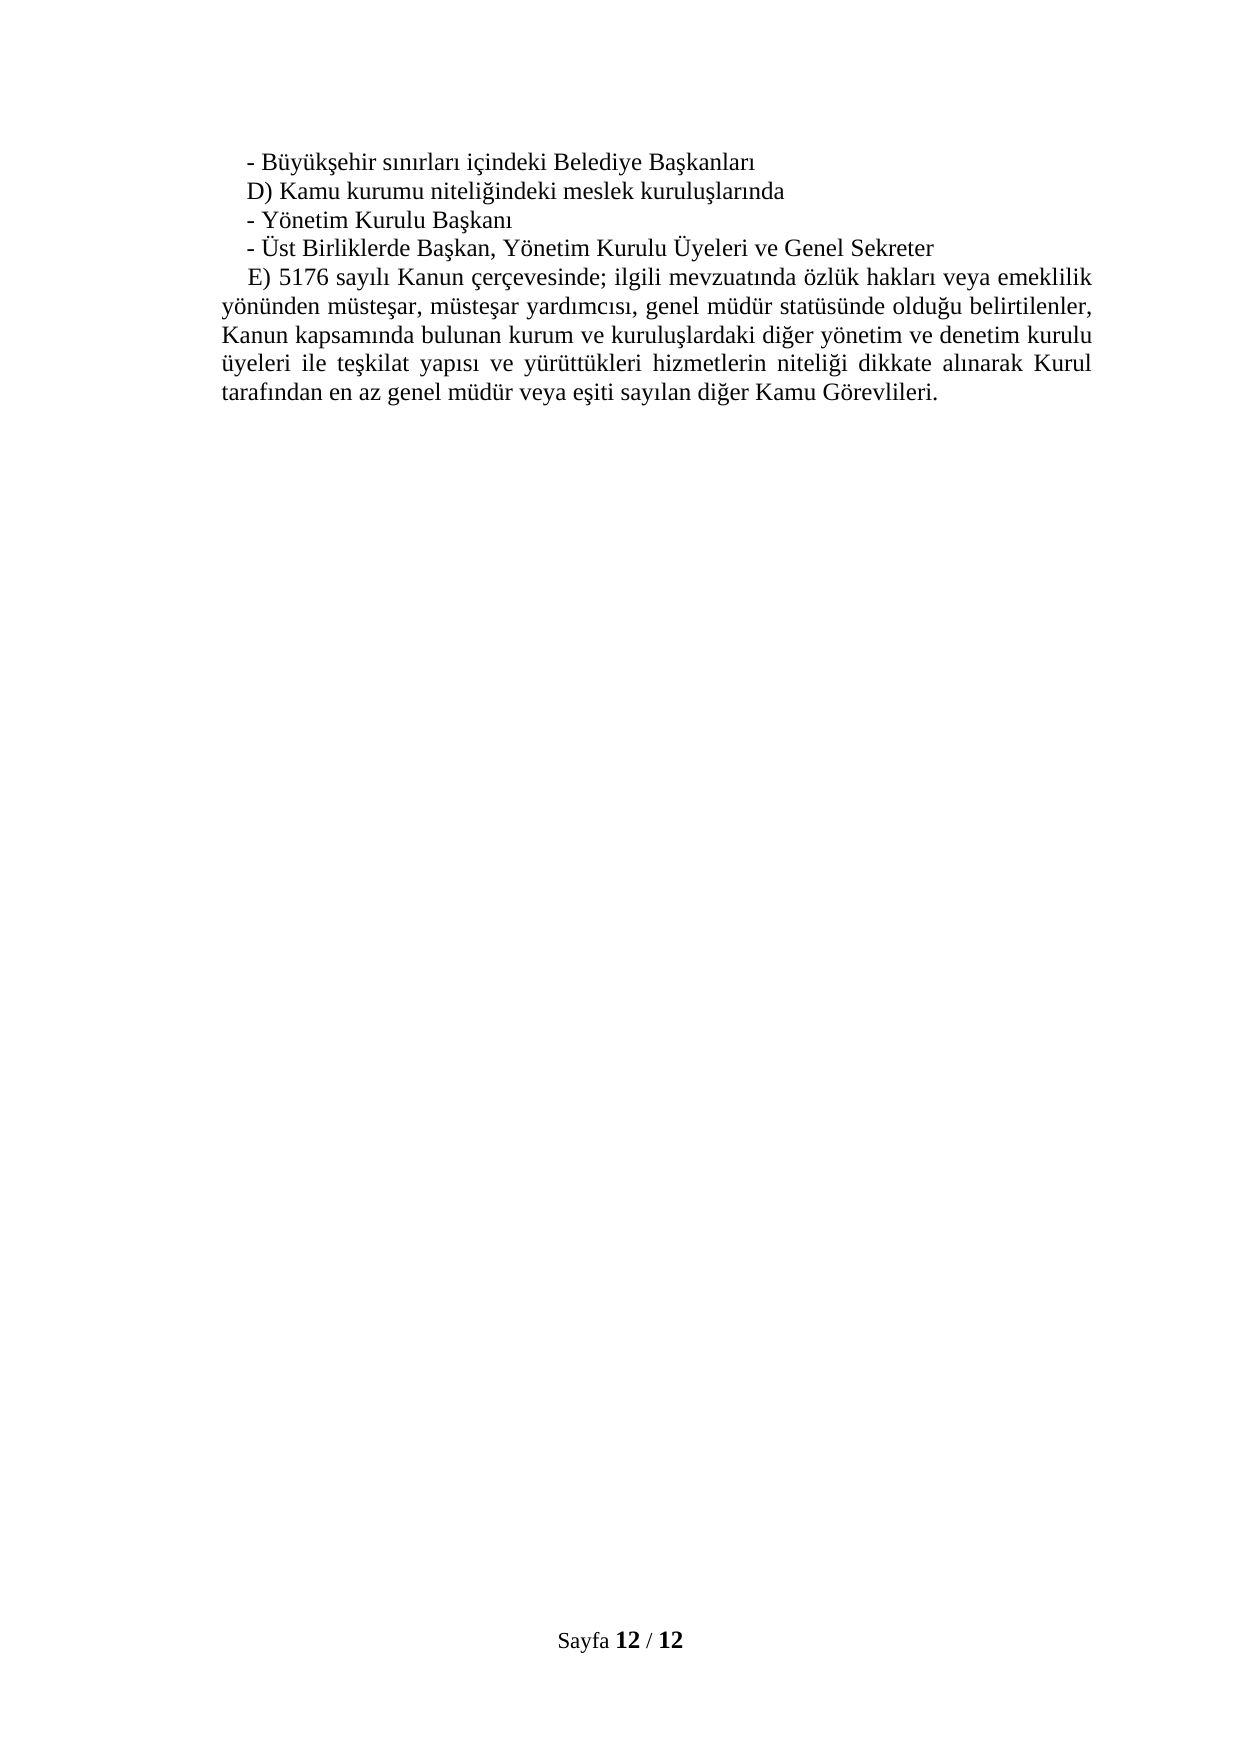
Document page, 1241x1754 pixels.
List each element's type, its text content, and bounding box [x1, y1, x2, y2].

list Üst Birliklerde Başkan, Yönetim Kurulu Üyeleri ve Genel Sekreter [246, 233, 1105, 262]
list 5176 sayılı Kanun çerçevesinde; ilgili mevzuatında özlük hakları veya emeklilik yönünden müsteşar, müsteşar yardımcısı, genel müdür statüsünde olduğu belirtilenler, Kanun kapsamında bulunan kurum ve kuruluşlardaki diğer yönetim ve denetim kurulu üyeleri ile teşkilat yapısı ve yürüttükleri hizmetlerin niteliği dikkate alınarak Kurul tarafından en az genel müdür veya eşiti sayılan diğer Kamu Görevlileri. [221, 262, 1093, 406]
list Büyükşehir sınırları içindeki Belediye Başkanları [246, 147, 1105, 176]
list Kamu kurumu niteliğindeki meslek kuruluşlarında [246, 176, 1105, 205]
list Yönetim Kurulu Başkanı [246, 205, 1105, 233]
